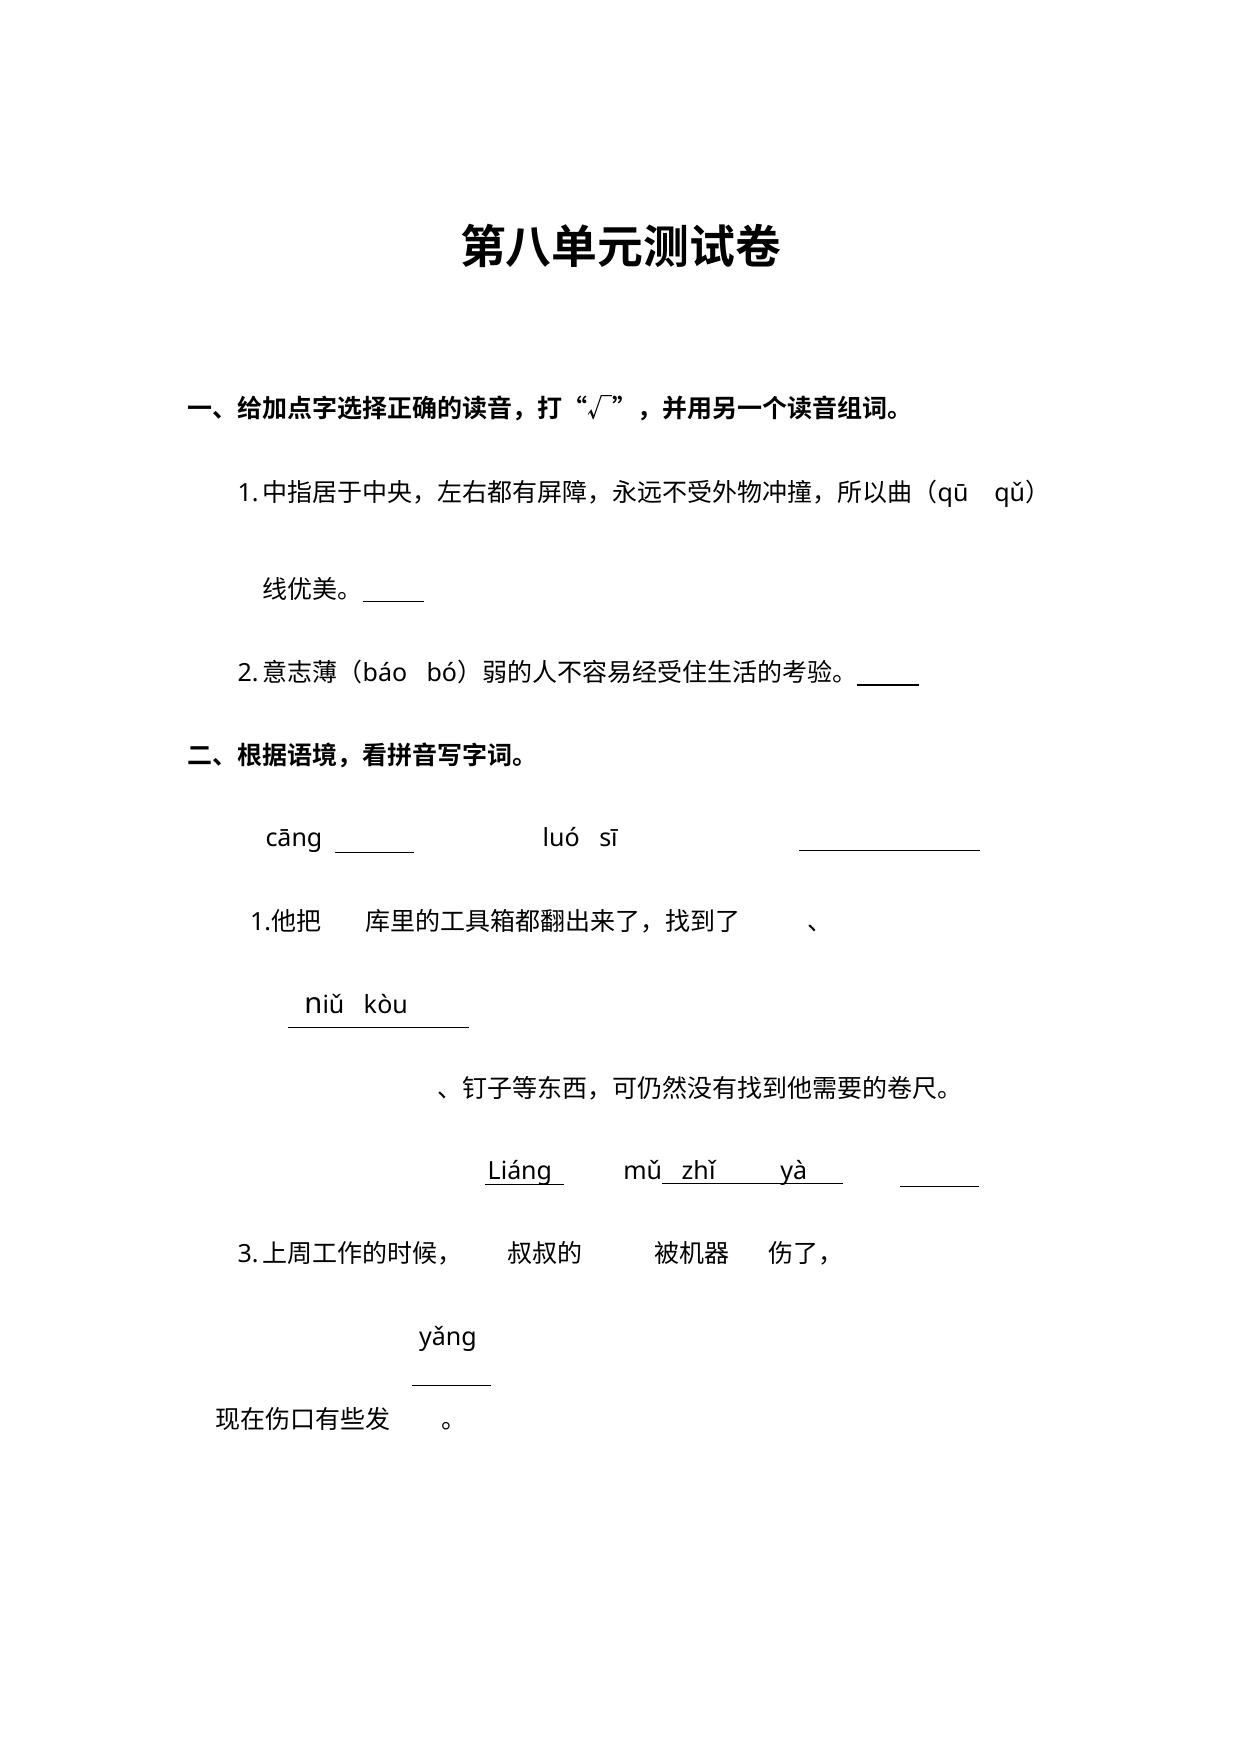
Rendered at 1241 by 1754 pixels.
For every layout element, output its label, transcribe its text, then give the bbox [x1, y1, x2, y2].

text niǔ kòu [187, 970, 1053, 1035]
list 意志薄（báo bó）弱的人不容易经受住生活的考验。 [237, 638, 1053, 703]
text 现在伤口有些发 。 [216, 1385, 1053, 1450]
text 1.他把 库里的工具箱都翻出来了，找到了 、 [250, 887, 1053, 952]
text 第八单元测试卷 [187, 194, 1053, 292]
list 根据语境，看拼音写字词。 [187, 721, 1053, 786]
text cānɡ luó sī [187, 804, 1053, 869]
text 、钉子等东西，可仍然没有找到他需要的卷尺。 [187, 1054, 1053, 1119]
text Liáng mǔ zhǐ yà [187, 1138, 1053, 1203]
list 上周工作的时候， 叔叔的 被机器 伤了， [237, 1219, 1053, 1284]
list 给加点字选择正确的读音，打“√”，并用另一个读音组词。 [187, 374, 1053, 439]
list 中指居于中央，左右都有屏障，永远不受外物冲撞，所以曲（qū qǔ）线优美。 [237, 458, 1053, 620]
text yǎnɡ [187, 1303, 1053, 1368]
